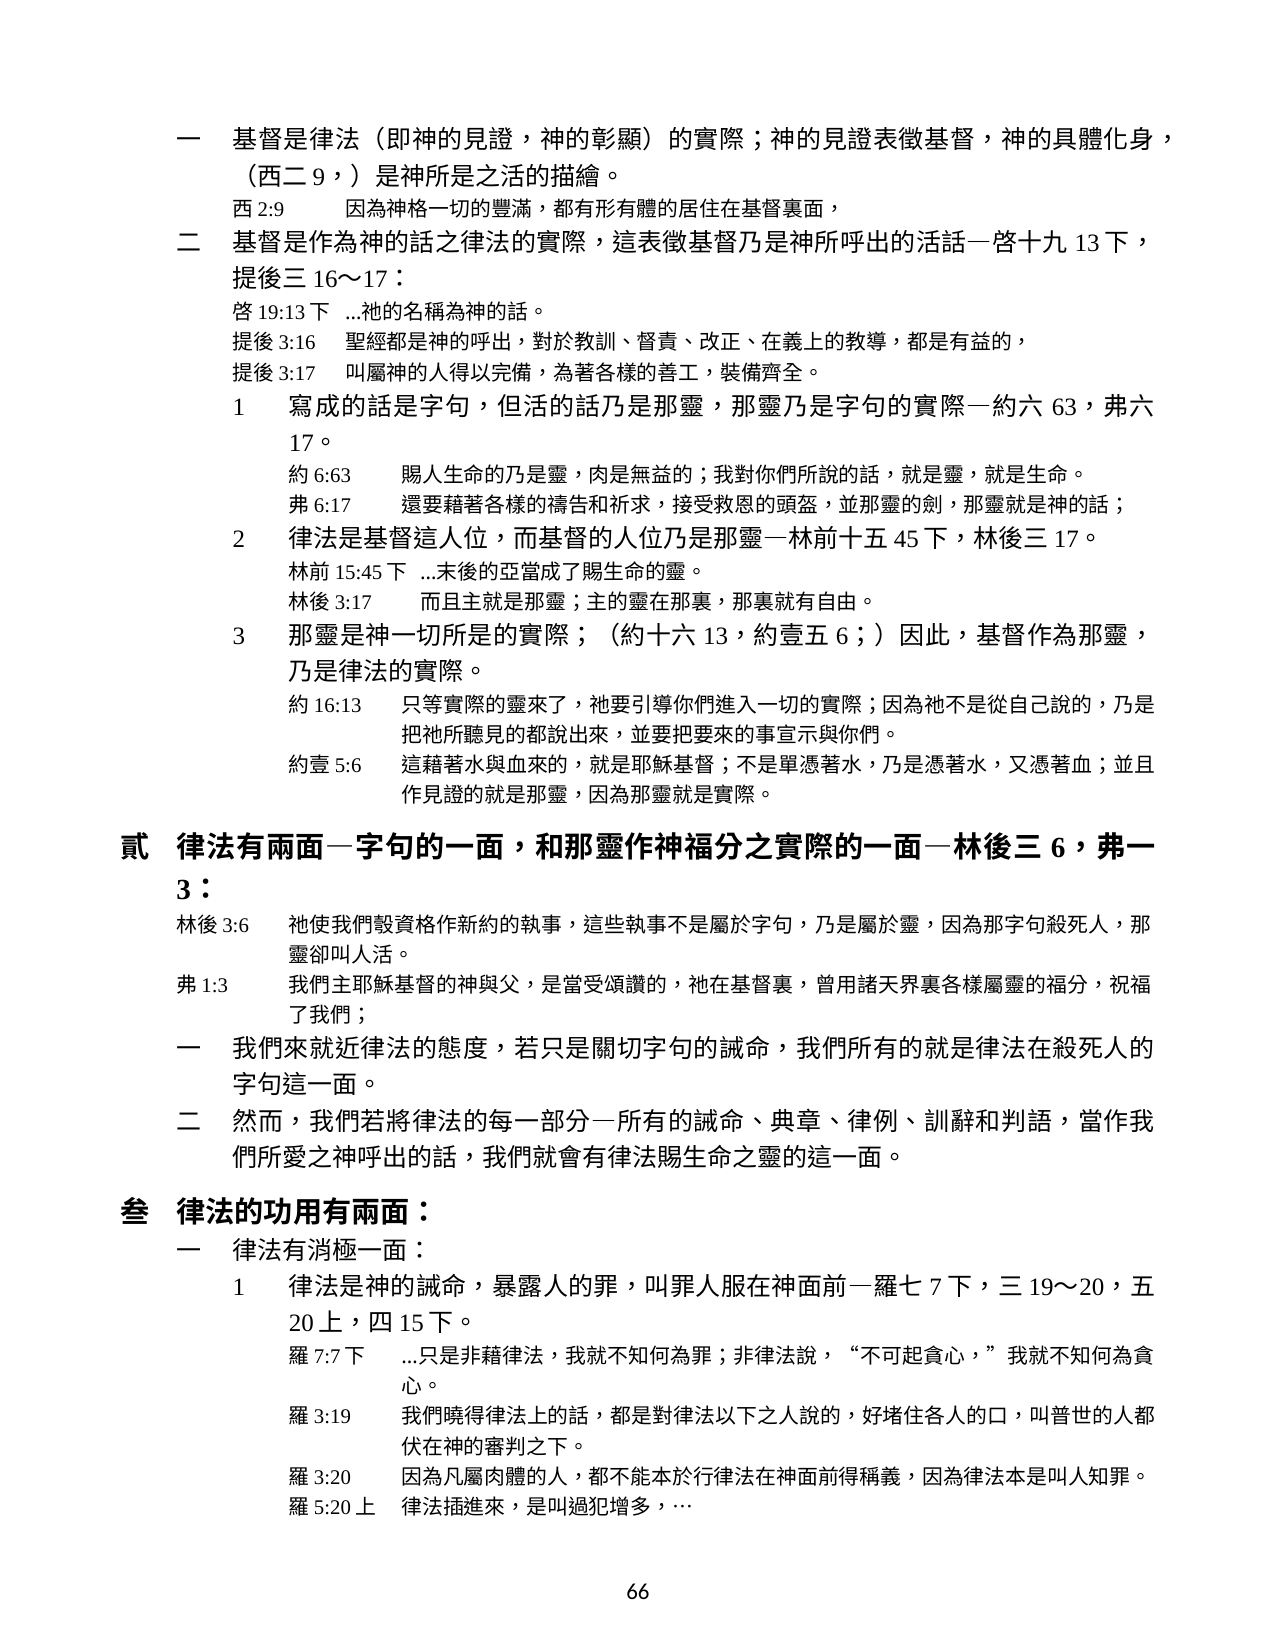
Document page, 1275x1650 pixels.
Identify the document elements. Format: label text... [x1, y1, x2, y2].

text 羅5:20上 律法插進來，是叫過犯增多，… [289, 1490, 1155, 1521]
text 1 律法是神的誡命，暴露人的罪，叫罪人服在神面前—羅七7下，三19～20，五20上，四15下。 [232, 1267, 1155, 1339]
text 林後3:6 祂使我們彀資格作新約的執事，這些執事不是屬於字句，乃是屬於靈，因為那字句殺死人，那靈卻叫人活。 [176, 908, 1155, 968]
text 一 基督是律法（即神的見證，神的彰顯）的實際；神的見證表徵基督，神的具體化身，（西二9，）是神所是之活的描繪。 [176, 120, 1155, 192]
text 林後3:17 而且主就是那靈；主的靈在那裏，那裏就有自由。 [289, 585, 1155, 616]
text 二 基督是作為神的話之律法的實際，這表徵基督乃是神所呼出的活話—啓十九13下，提後三16～17： [176, 223, 1155, 295]
text 提後3:16 聖經都是神的呼出，對於教訓、督責、改正、在義上的教導，都是有益的， [232, 326, 1155, 356]
text 羅3:19 我們曉得律法上的話，都是對律法以下之人說的，好堵住各人的口，叫普世的人都伏在神的審判之下。 [289, 1400, 1155, 1460]
text 羅7:7下 …只是非藉律法，我就不知何為罪；非律法說，“不可起貪心，”我就不知何為貪心。 [289, 1339, 1155, 1400]
text 西2:9 因為神格一切的豐滿，都有形有體的居住在基督裏面， [232, 192, 1155, 223]
text 3 那靈是神一切所是的實際；（約十六13，約壹五6；）因此，基督作為那靈，乃是律法的實際。 [232, 616, 1155, 688]
text 提後3:17 叫屬神的人得以完備，為著各樣的善工，裝備齊全。 [232, 356, 1155, 386]
text 叁 律法的功用有兩面： [120, 1188, 1155, 1230]
text 弗1:3 我們主耶穌基督的神與父，是當受頌讚的，祂在基督裏，曾用諸天界裏各樣屬靈的福分，祝福了我們； [176, 968, 1155, 1029]
text 貳 律法有兩面—字句的一面，和那靈作神福分之實際的一面—林後三6，弗一3： [120, 823, 1155, 908]
text 1 寫成的話是字句，但活的話乃是那靈，那靈乃是字句的實際—約六63，弗六17。 [232, 386, 1155, 458]
text 2 律法是基督這人位，而基督的人位乃是那靈—林前十五45下，林後三17。 [232, 519, 1155, 555]
text 一 我們來就近律法的態度，若只是關切字句的誡命，我們所有的就是律法在殺死人的字句這一面。 [176, 1029, 1155, 1101]
text 羅3:20 因為凡屬肉體的人，都不能本於行律法在神面前得稱義，因為律法本是叫人知罪。 [289, 1460, 1155, 1490]
text 約16:13 只等實際的靈來了，祂要引導你們進入一切的實際；因為祂不是從自己說的，乃是把祂所聽見的都說出來，並要把要來的事宣示與你們。 [289, 688, 1155, 748]
text 林前15:45下 …末後的亞當成了賜生命的靈。 [289, 555, 1155, 585]
text 啓19:13下 …祂的名稱為神的話。 [232, 295, 1155, 326]
text 二 然而，我們若將律法的每一部分—所有的誡命、典章、律例、訓辭和判語，當作我們所愛之神呼出的話，我們就會有律法賜生命之靈的這一面。 [176, 1101, 1155, 1174]
text 一 律法有消極一面： [176, 1230, 1155, 1267]
text 約6:63 賜人生命的乃是靈，肉是無益的；我對你們所說的話，就是靈，就是生命。 [289, 458, 1155, 489]
text 約壹5:6 這藉著水與血來的，就是耶穌基督；不是單憑著水，乃是憑著水，又憑著血；並且作見證的就是那靈，因為那靈就是實際。 [289, 748, 1155, 809]
text 弗6:17 還要藉著各樣的禱告和祈求，接受救恩的頭盔，並那靈的劍，那靈就是神的話； [289, 489, 1155, 519]
